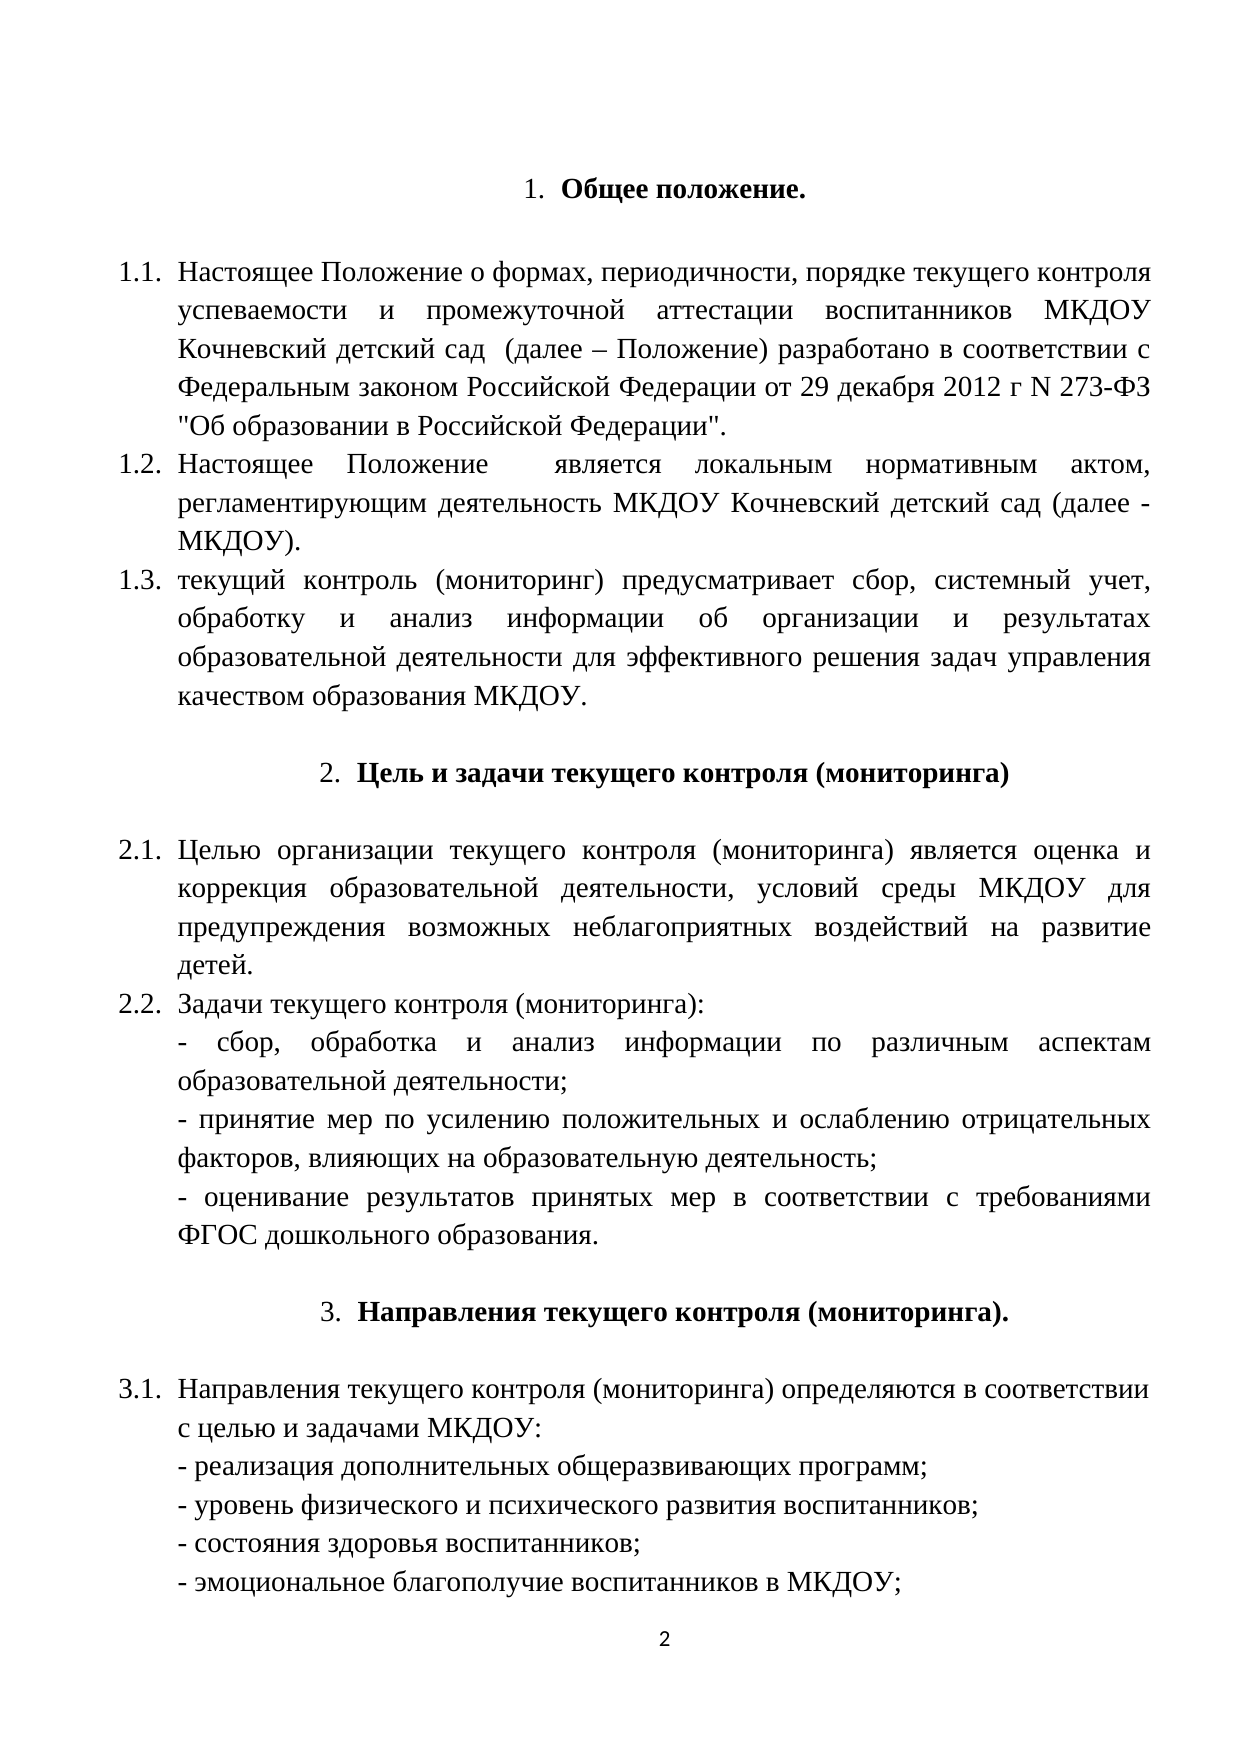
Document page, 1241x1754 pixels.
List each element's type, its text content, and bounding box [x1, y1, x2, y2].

list - принятие мер по усилению положительных и ослаблению отрицательных факторов, влияющих на образовательную деятельность; [177, 1102, 1152, 1174]
list текущий контроль (мониторинг) предусматривает сбор, системный учет, обработку и анализ информации об организации и результатах образовательной деятельности для эффективного решения задач управления качеством образования МКДОУ. [118, 562, 1152, 711]
list Задачи текущего контроля (мониторинга): [118, 986, 1152, 1019]
list Настоящее Положение является локальным нормативным актом, регламентирующим деятельность МКДОУ Кочневский детский сад (далее - МКДОУ). [118, 446, 1152, 557]
list Настоящее Положение о формах, периодичности, порядке текущего контроля успеваемости и промежуточной аттестации воспитанников МКДОУ Кочневский детский сад (далее – Положение) разработано в соответствии с Федеральным законом Российской Федерации от 29 декабря 2012 г N 273-ФЗ "Об образовании в Российской Федерации". [118, 254, 1152, 441]
list Цель и задачи текущего контроля (мониторинга) [177, 755, 1152, 788]
list - оценивание результатов принятых мер в соответствии с требованиями ФГОС дошкольного образования. [177, 1179, 1152, 1251]
list - реализация дополнительных общеразвивающих программ; [177, 1448, 1152, 1482]
list Целью организации текущего контроля (мониторинга) является оценка и коррекция образовательной деятельности, условий среды МКДОУ для предупреждения возможных неблагоприятных воздействий на развитие детей. [118, 832, 1152, 981]
list Общее положение. [177, 171, 1152, 205]
list Направления текущего контроля (мониторинга). [177, 1294, 1152, 1328]
list - уровень физического и психического развития воспитанников; [177, 1487, 1152, 1521]
list - сбор, обработка и анализ информации по различным аспектам образовательной деятельности; [177, 1024, 1152, 1097]
list Направления текущего контроля (мониторинга) определяются в соответствии с целью и задачами МКДОУ: [118, 1371, 1152, 1443]
list - эмоциональное благополучие воспитанников в МКДОУ; [177, 1564, 1152, 1598]
list - состояния здоровья воспитанников; [177, 1526, 1152, 1559]
